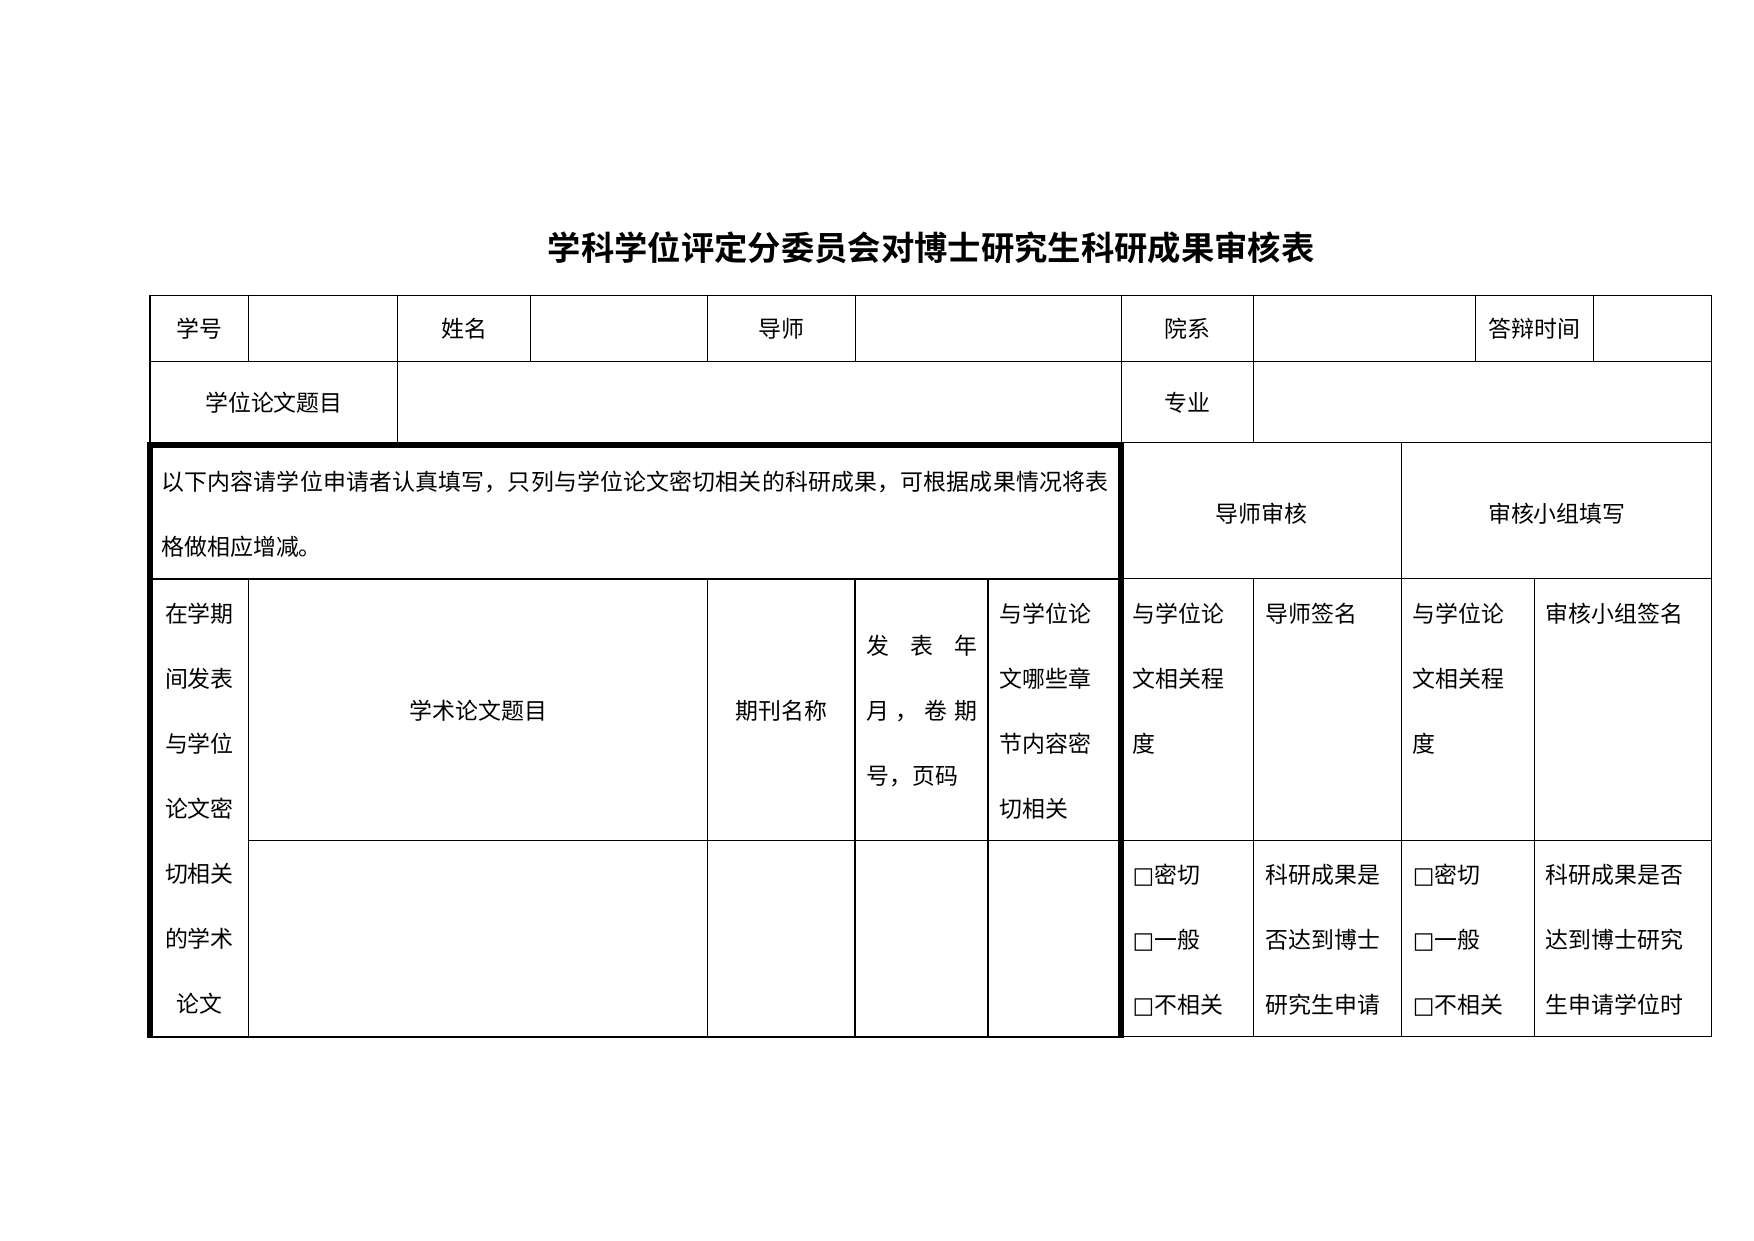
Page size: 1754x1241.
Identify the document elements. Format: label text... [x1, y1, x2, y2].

table_cell [249, 841, 707, 1036]
table_cell 答辩时间 [1476, 296, 1593, 361]
table_cell 发表年月，卷期号，页码 [856, 580, 987, 839]
table_header 学科学位评定分委员会对博士研究生科研成果审核表 [150, 198, 1712, 294]
table_cell □密切 □一般 □不相关 [1402, 841, 1534, 1036]
table_cell 与学位论文哪些章节内容密切相关 [989, 580, 1118, 839]
table_cell 与学位论文相关程度 [1402, 579, 1534, 839]
table_cell [1254, 296, 1475, 361]
table_cell 期刊名称 [708, 580, 854, 839]
table_cell [1254, 362, 1711, 442]
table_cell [1535, 841, 1711, 1036]
table_cell 导师审核 [1124, 443, 1401, 578]
table_cell [531, 296, 707, 361]
table_cell 导师 [708, 296, 855, 361]
table_cell [1594, 296, 1711, 361]
table_cell 审核小组填写 [1402, 443, 1711, 578]
table_cell 姓名 [398, 296, 530, 361]
table_cell 审核小组签名 [1535, 579, 1711, 839]
table_cell [249, 296, 397, 361]
table_cell 学位论文题目 [151, 362, 397, 442]
table_cell [856, 296, 1121, 361]
table_cell 学术论文题目 [249, 580, 707, 839]
table_cell 以下内容请学位申请者认真填写，只列与学位论文密切相关的科研成果，可根据成果情况将表格做相应增减。 [153, 448, 1118, 578]
table_cell 学号 [151, 296, 248, 361]
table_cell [1254, 841, 1401, 1036]
table_cell 与学位论文相关程度 [1124, 579, 1253, 839]
table_cell [989, 841, 1118, 1036]
table_cell 导师签名 [1254, 579, 1401, 839]
table_cell [708, 841, 854, 1036]
table_cell □密切 □一般 □不相关 [1124, 841, 1253, 1036]
table_cell [856, 841, 987, 1036]
table_cell 专业 [1122, 362, 1253, 442]
table_cell 院系 [1122, 296, 1253, 361]
table_cell 在学期间发表与学位论文密切相关的学术论文 [153, 580, 248, 1036]
table_cell [398, 362, 1121, 442]
